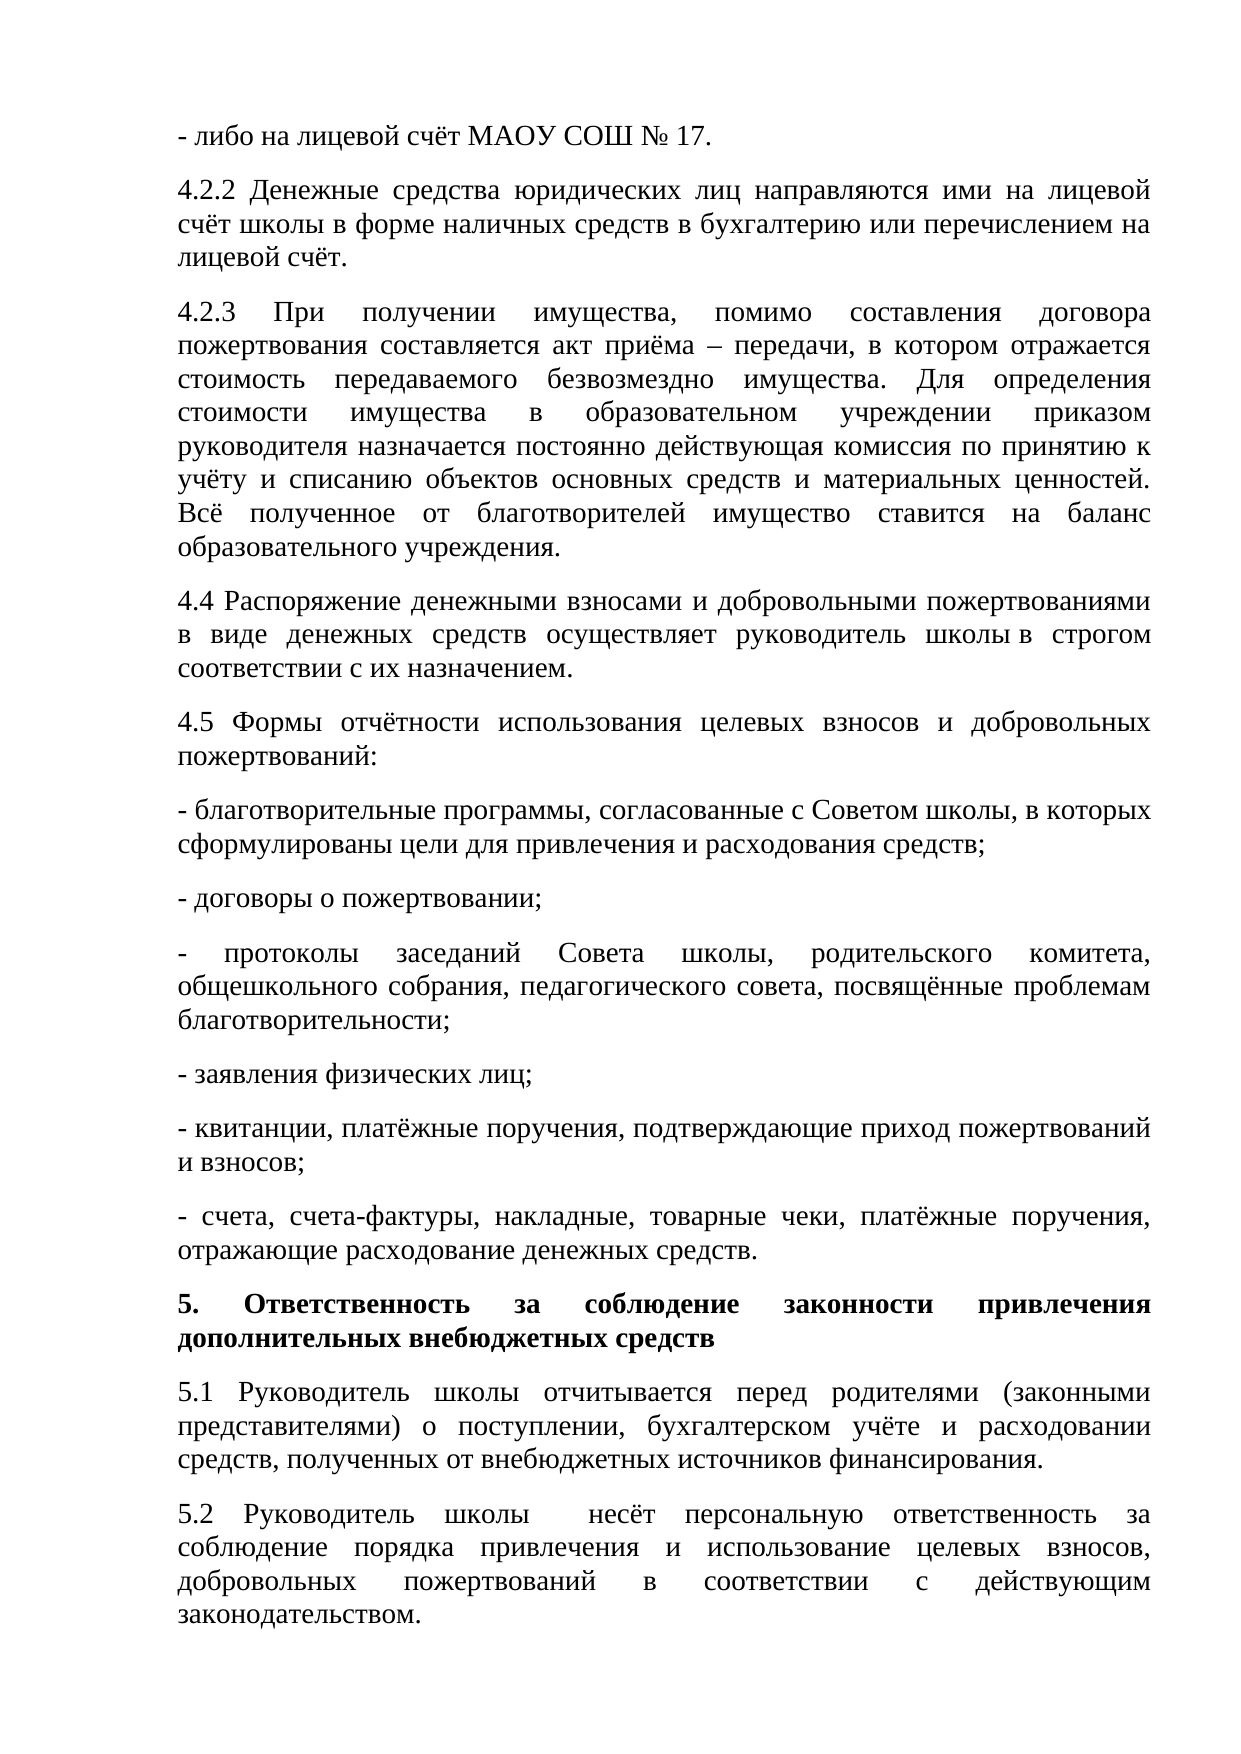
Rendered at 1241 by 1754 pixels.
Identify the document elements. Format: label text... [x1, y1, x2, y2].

text 4.5 Формы отчётности использования целевых взносов и добровольных пожертвований: [177, 704, 1152, 772]
text - договоры о пожертвовании; [177, 880, 1152, 914]
text 4.2.3 При получении имущества, помимо составления договора пожертвования составляется акт приёма – передачи, в котором отражается стоимость передаваемого безвозмездно имущества. Для определения стоимости имущества в образовательном учреждении приказом руководителя назначается постоянно действующая комиссия по принятию к учёту и списанию объектов основных средств и материальных ценностей. Всё полученное от благотворителей имущество ставится на баланс образовательного учреждения. [177, 294, 1152, 562]
text - квитанции, платёжные поручения, подтверждающие приход пожертвований и взносов; [177, 1111, 1152, 1178]
text - счета, счета-фактуры, накладные, товарные чеки, платёжные поручения, отражающие расходование денежных средств. [177, 1198, 1152, 1266]
text 4.4 Распоряжение денежными взносами и добровольными пожертвованиями в виде денежных средств осуществляет руководитель школы в строгом соответствии с их назначением. [177, 583, 1152, 684]
text 5. Ответственность за соблюдение законности привлечения дополнительных внебюджетных средств [177, 1286, 1152, 1353]
text - заявления физических лиц; [177, 1056, 1152, 1090]
text 5.2 Руководитель школы несёт персональную ответственность за соблюдение порядка привлечения и использование целевых взносов, добровольных пожертвований в соответствии с действующим законодательством. [177, 1496, 1152, 1630]
text 4.2.2 Денежные средства юридических лиц направляются ими на лицевой счёт школы в форме наличных средств в бухгалтерию или перечислением на лицевой счёт. [177, 172, 1152, 273]
text - благотворительные программы, согласованные с Советом школы, в которых сформулированы цели для привлечения и расходования средств; [177, 792, 1152, 859]
text - протоколы заседаний Совета школы, родительского комитета, общешкольного собрания, педагогического совета, посвящённые проблемам благотворительности; [177, 935, 1152, 1035]
text 5.1 Руководитель школы отчитывается перед родителями (законными представителями) о поступлении, бухгалтерском учёте и расходовании средств, полученных от внебюджетных источников финансирования. [177, 1374, 1152, 1475]
text - либо на лицевой счёт МАОУ СОШ № 17. [177, 118, 1152, 152]
